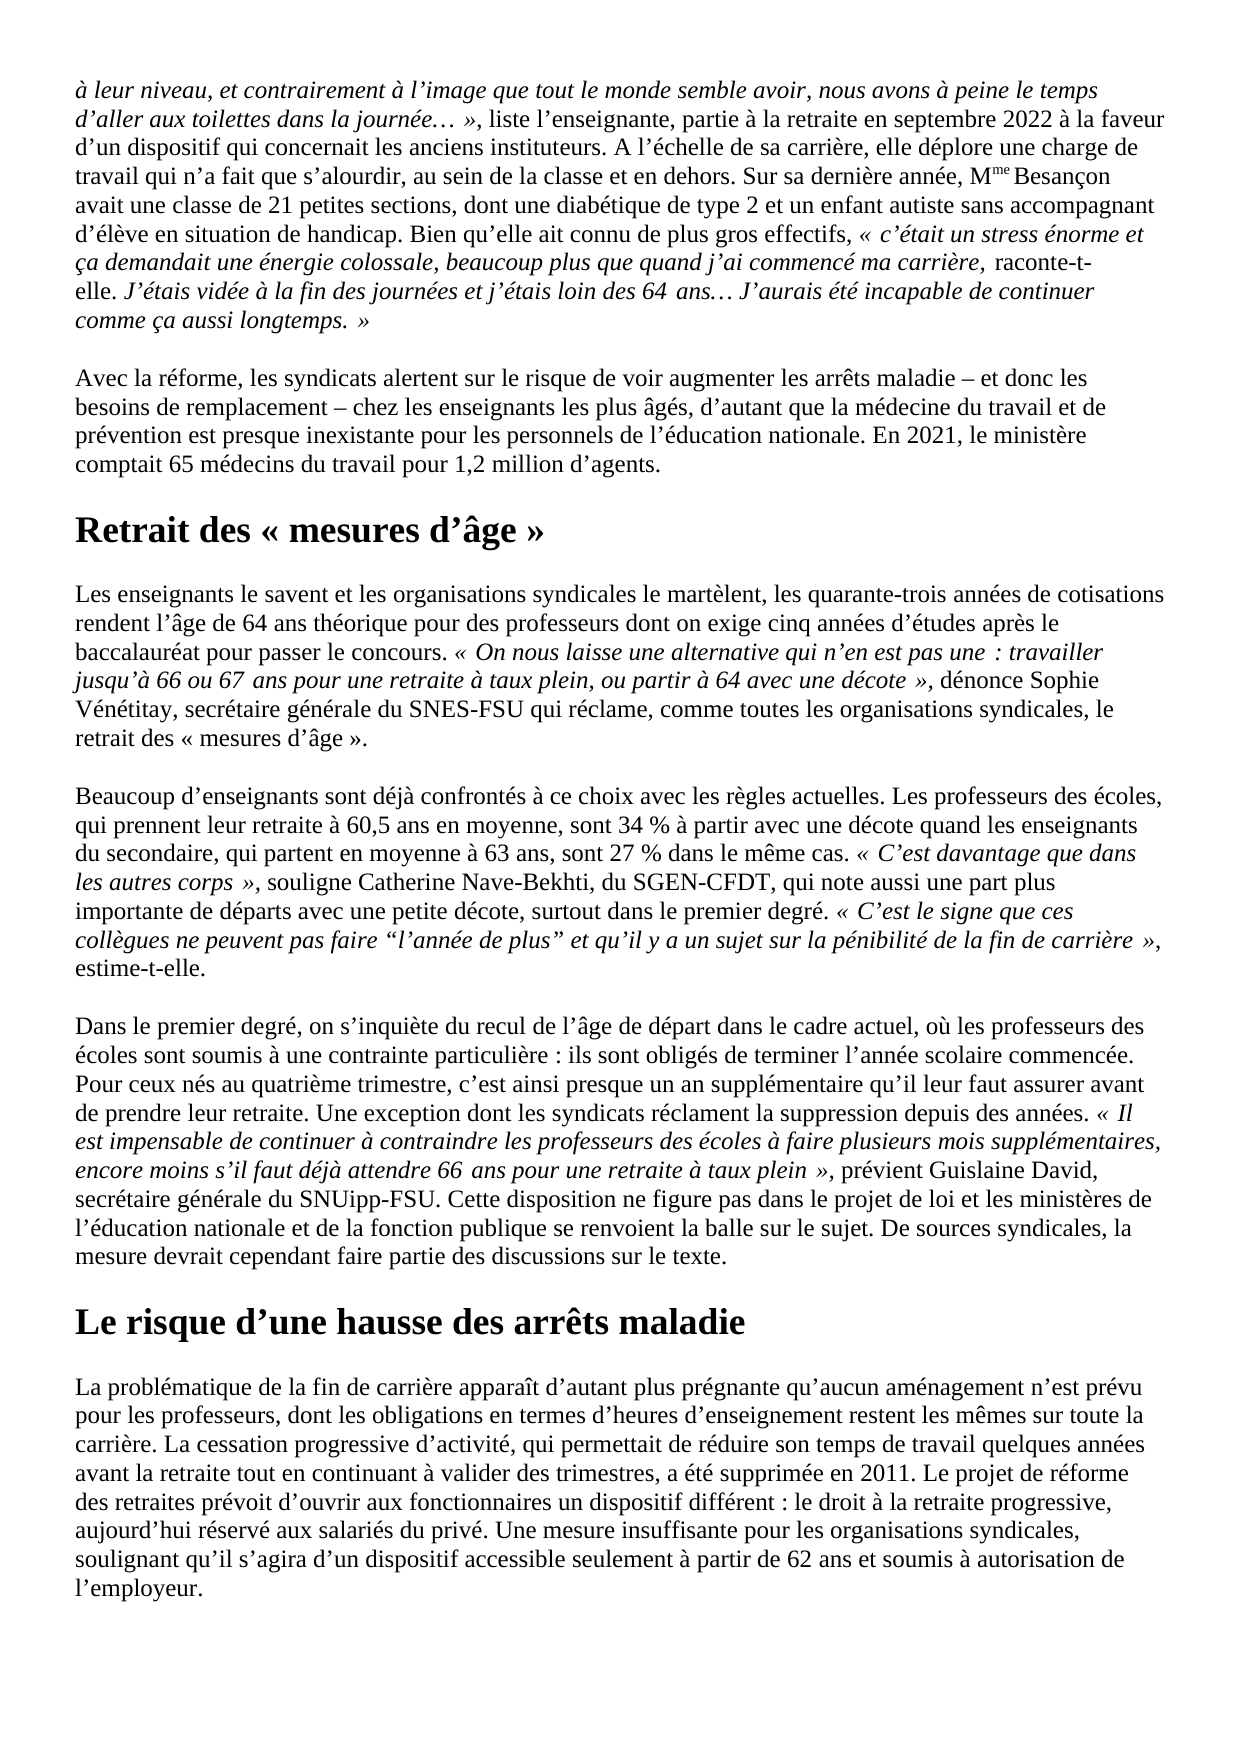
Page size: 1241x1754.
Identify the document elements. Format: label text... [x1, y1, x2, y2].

text Beaucoup d’enseignants sont déjà confrontés à ce choix avec les règles actuelles. Les professeurs des écoles, qui prennent leur retraite à 60,5 ans en moyenne, sont 34 % à partir avec une décote quand les enseignants du secondaire, qui partent en moyenne à 63 ans, sont 27 % dans le même cas. « C’est davantage que dans les autres corps », souligne Catherine Nave-Bekhti, du SGEN-CFDT, qui note aussi une part plus importante de départs avec une petite décote, surtout dans le premier degré. « C’est le signe que ces collègues ne peuvent pas faire “l’année de plus” et qu’il y a un sujet sur la pénibilité de la fin de carrière », estime-t-elle. [75, 781, 1165, 982]
subtitle Retrait des « mesures d’âge » [75, 507, 1165, 550]
subtitle Le risque d’une hausse des arrêts maladie [75, 1299, 1165, 1342]
text Les enseignants le savent et les organisations syndicales le martèlent, les quarante-trois années de cotisations rendent l’âge de 64 ans théorique pour des professeurs dont on exige cinq années d’études après le baccalauréat pour passer le concours. « On nous laisse une alternative qui n’en est pas une : travailler jusqu’à 66 ou 67 ans pour une retraite à taux plein, ou partir à 64 avec une décote », dénonce Sophie Vénétitay, secrétaire générale du SNES-FSU qui réclame, comme toutes les organisations syndicales, le retrait des « mesures d’âge ». [75, 579, 1165, 752]
text Avec la réforme, les syndicats alertent sur le risque de voir augmenter les arrêts maladie – et donc les besoins de remplacement – chez les enseignants les plus âgés, d’autant que la médecine du travail et de prévention est presque inexistante pour les personnels de l’éducation nationale. En 2021, le ministère comptait 65 médecins du travail pour 1,2 million d’agents. [75, 363, 1165, 478]
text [75, 75, 1165, 334]
text La problématique de la fin de carrière apparaît d’autant plus prégnante qu’aucun aménagement n’est prévu pour les professeurs, dont les obligations en termes d’heures d’enseignement restent les mêmes sur toute la carrière. La cessation progressive d’activité, qui permettait de réduire son temps de travail quelques années avant la retraite tout en continuant à valider des trimestres, a été supprimée en 2011. Le projet de réforme des retraites prévoit d’ouvrir aux fonctionnaires un dispositif différent : le droit à la retraite progressive, aujourd’hui réservé aux salariés du privé. Une mesure insuffisante pour les organisations syndicales, soulignant qu’il s’agira d’un dispositif accessible seulement à partir de 62 ans et soumis à autorisation de l’employeur. [75, 1372, 1165, 1602]
text Dans le premier degré, on s’inquiète du recul de l’âge de départ dans le cadre actuel, où les professeurs des écoles sont soumis à une contrainte particulière : ils sont obligés de terminer l’année scolaire commencée. Pour ceux nés au quatrième trimestre, c’est ainsi presque un an supplémentaire qu’il leur faut assurer avant de prendre leur retraite. Une exception dont les syndicats réclament la suppression depuis des années. « Il est impensable de continuer à contraindre les professeurs des écoles à faire plusieurs mois supplémentaires, encore moins s’il faut déjà attendre 66 ans pour une retraite à taux plein », prévient Guislaine David, secrétaire générale du SNUipp-FSU. Cette disposition ne figure pas dans le projet de loi et les ministères de l’éducation nationale et de la fonction publique se renvoient la balle sur le sujet. De sources syndicales, la mesure devrait cependant faire partie des discussions sur le texte. [75, 1011, 1165, 1270]
